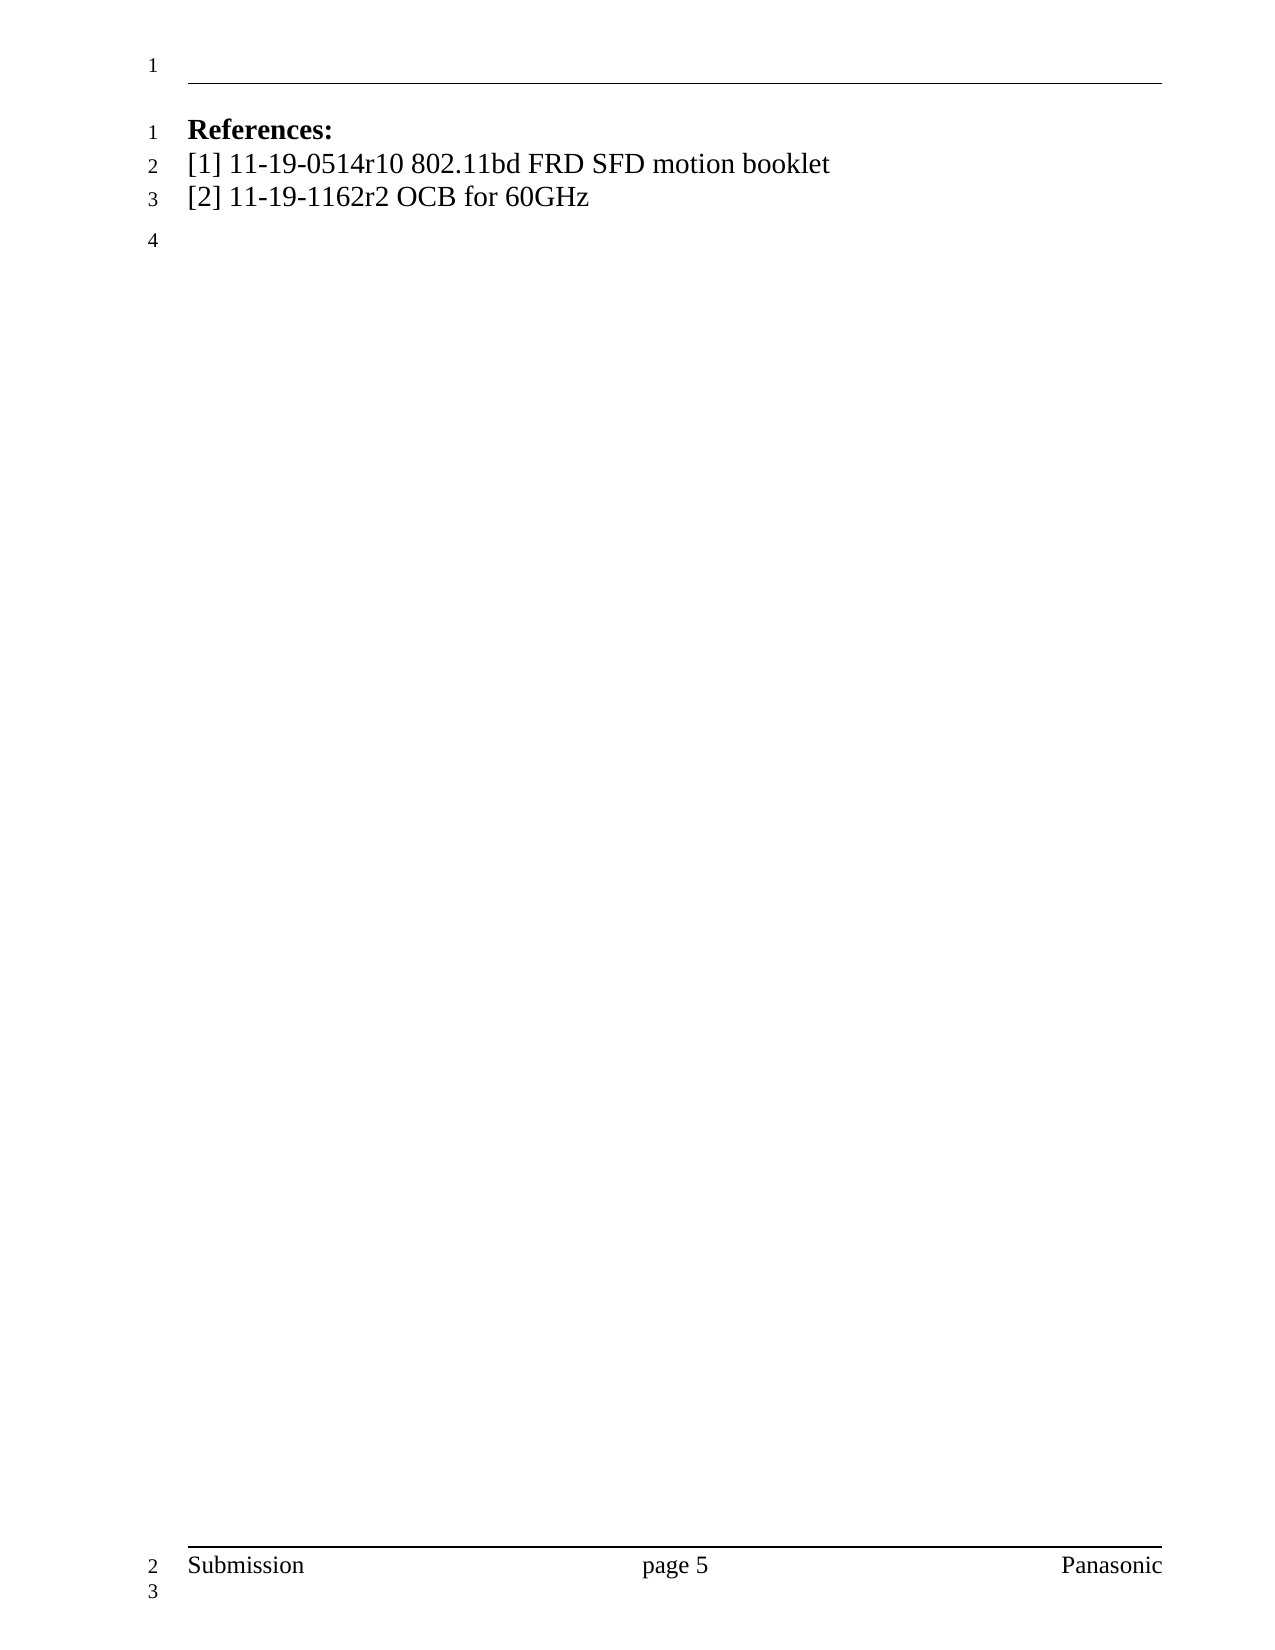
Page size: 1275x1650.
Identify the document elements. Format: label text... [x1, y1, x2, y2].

list [2] 11-19-1162r2 OCB for 60GHz [187, 179, 1162, 213]
text References: [187, 112, 1162, 146]
list [1] 11-19-0514r10 802.11bd FRD SFD motion booklet [187, 146, 1162, 179]
